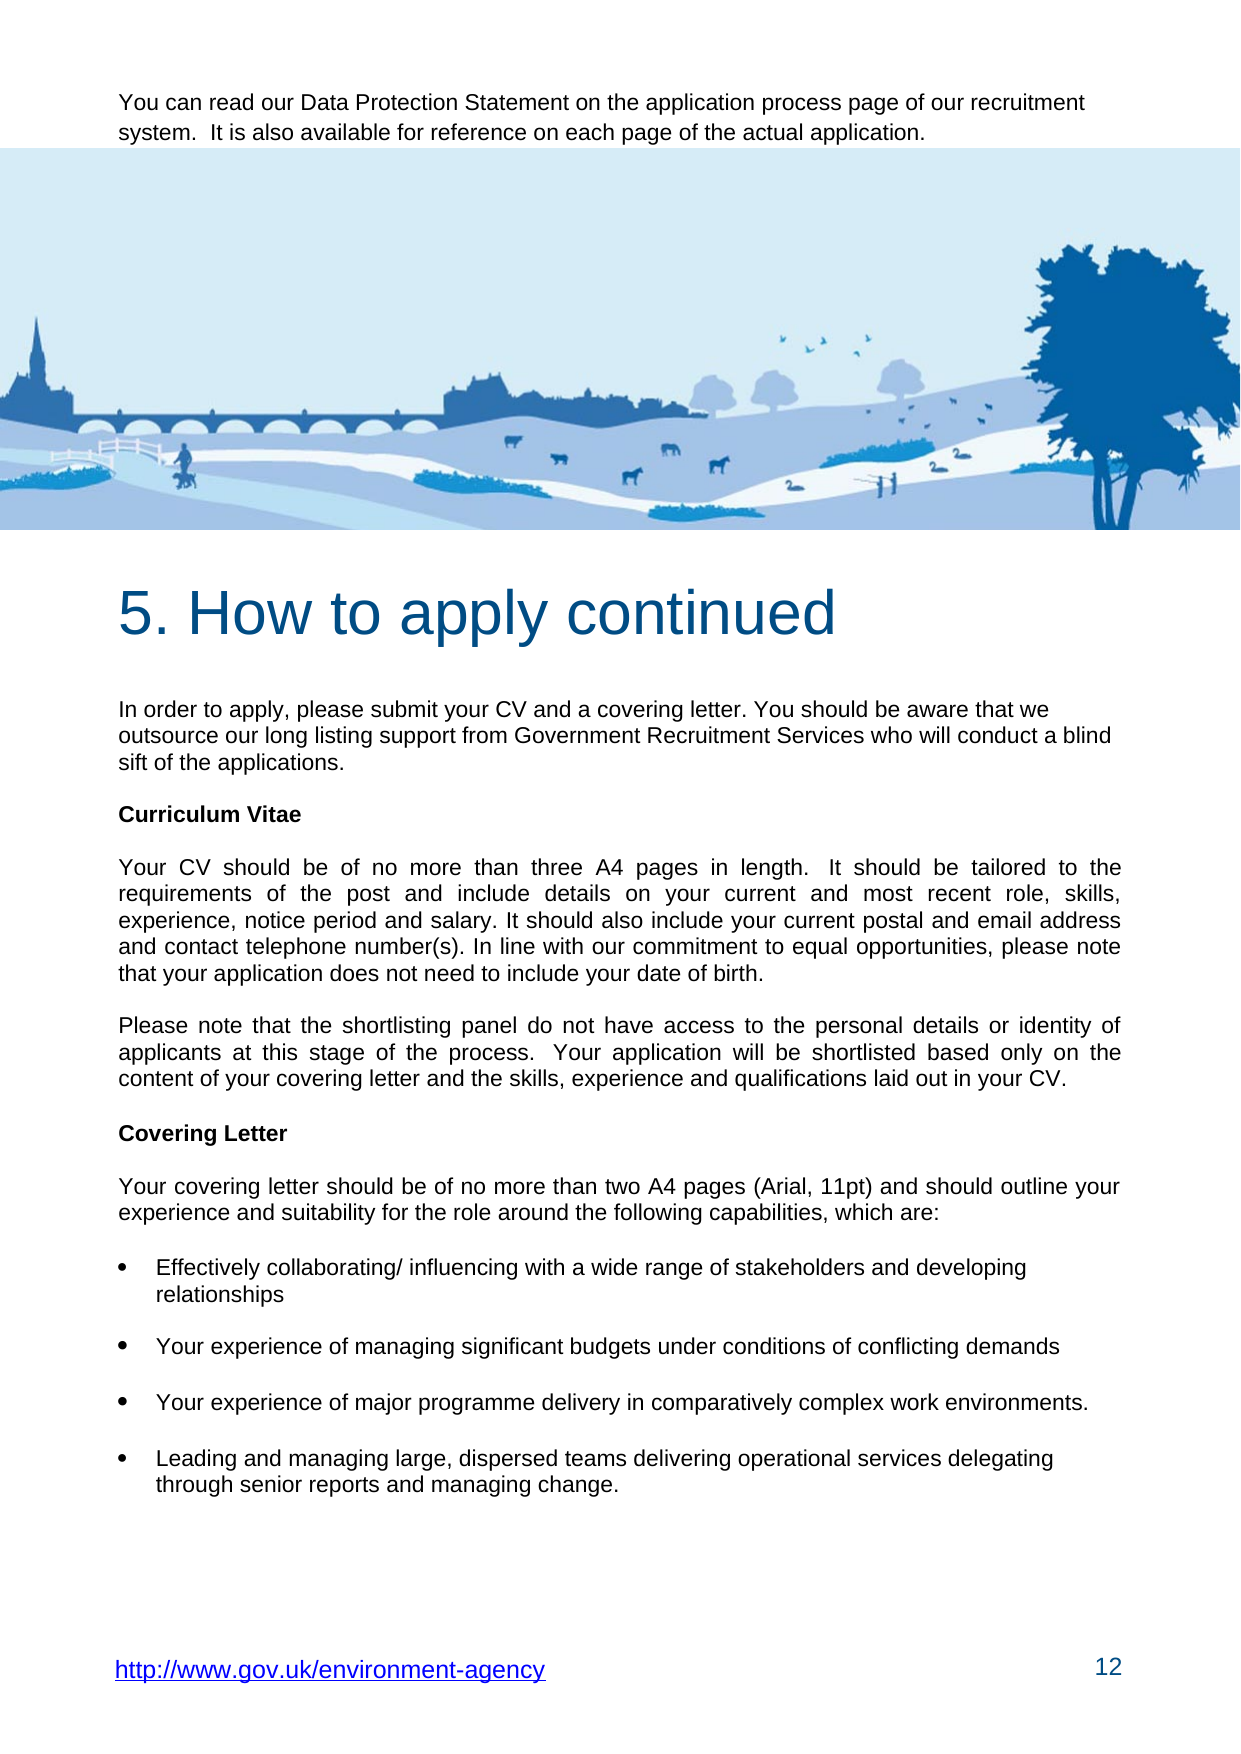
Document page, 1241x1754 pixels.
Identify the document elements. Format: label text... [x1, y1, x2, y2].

text 5. How to apply continued [118, 576, 1122, 648]
text Please note that the shortlisting panel do not have access to the personal details or identity of applicants at this stage of the process. Your application will be shortlisted based only on the content of your covering letter and the skills, experience and qualifications laid out in your CV. [118, 1012, 1122, 1091]
list Effectively collaborating/ influencing with a wide range of stakeholders and developing relationships [118, 1254, 1122, 1307]
text You can read our Data Protection Statement on the application process page of our recruitment system. It is also available for reference on each page of the actual application. [118, 89, 1122, 145]
text In order to apply, please submit your CV and a covering letter. You should be aware that we outsource our long listing support from Government Recruitment Services who will conduct a blind sift of the applications. [118, 696, 1122, 775]
picture [0, 148, 1241, 530]
text Your covering letter should be of no more than two A4 pages (Arial, 11pt) and should outline your experience and suitability for the role around the following capabilities, which are: [118, 1173, 1122, 1225]
list Leading and managing large, dispersed teams delivering operational services delegating through senior reports and managing change. [118, 1444, 1122, 1497]
list Your experience of major programme delivery in comparatively complex work environments. [118, 1389, 1122, 1416]
text Your CV should be of no more than three A4 pages in length. It should be tailored to the requirements of the post and include details on your current and most recent role, skills, experience, notice period and salary. It should also include your current postal and email address and contact telephone number(s). In line with our commitment to equal opportunities, please note that your application does not need to include your date of birth. [118, 854, 1122, 986]
text Covering Letter [118, 1120, 1122, 1146]
list Your experience of managing significant budgets under conditions of conflicting demands [118, 1333, 1122, 1360]
text Curriculum Vitae [118, 801, 1122, 828]
